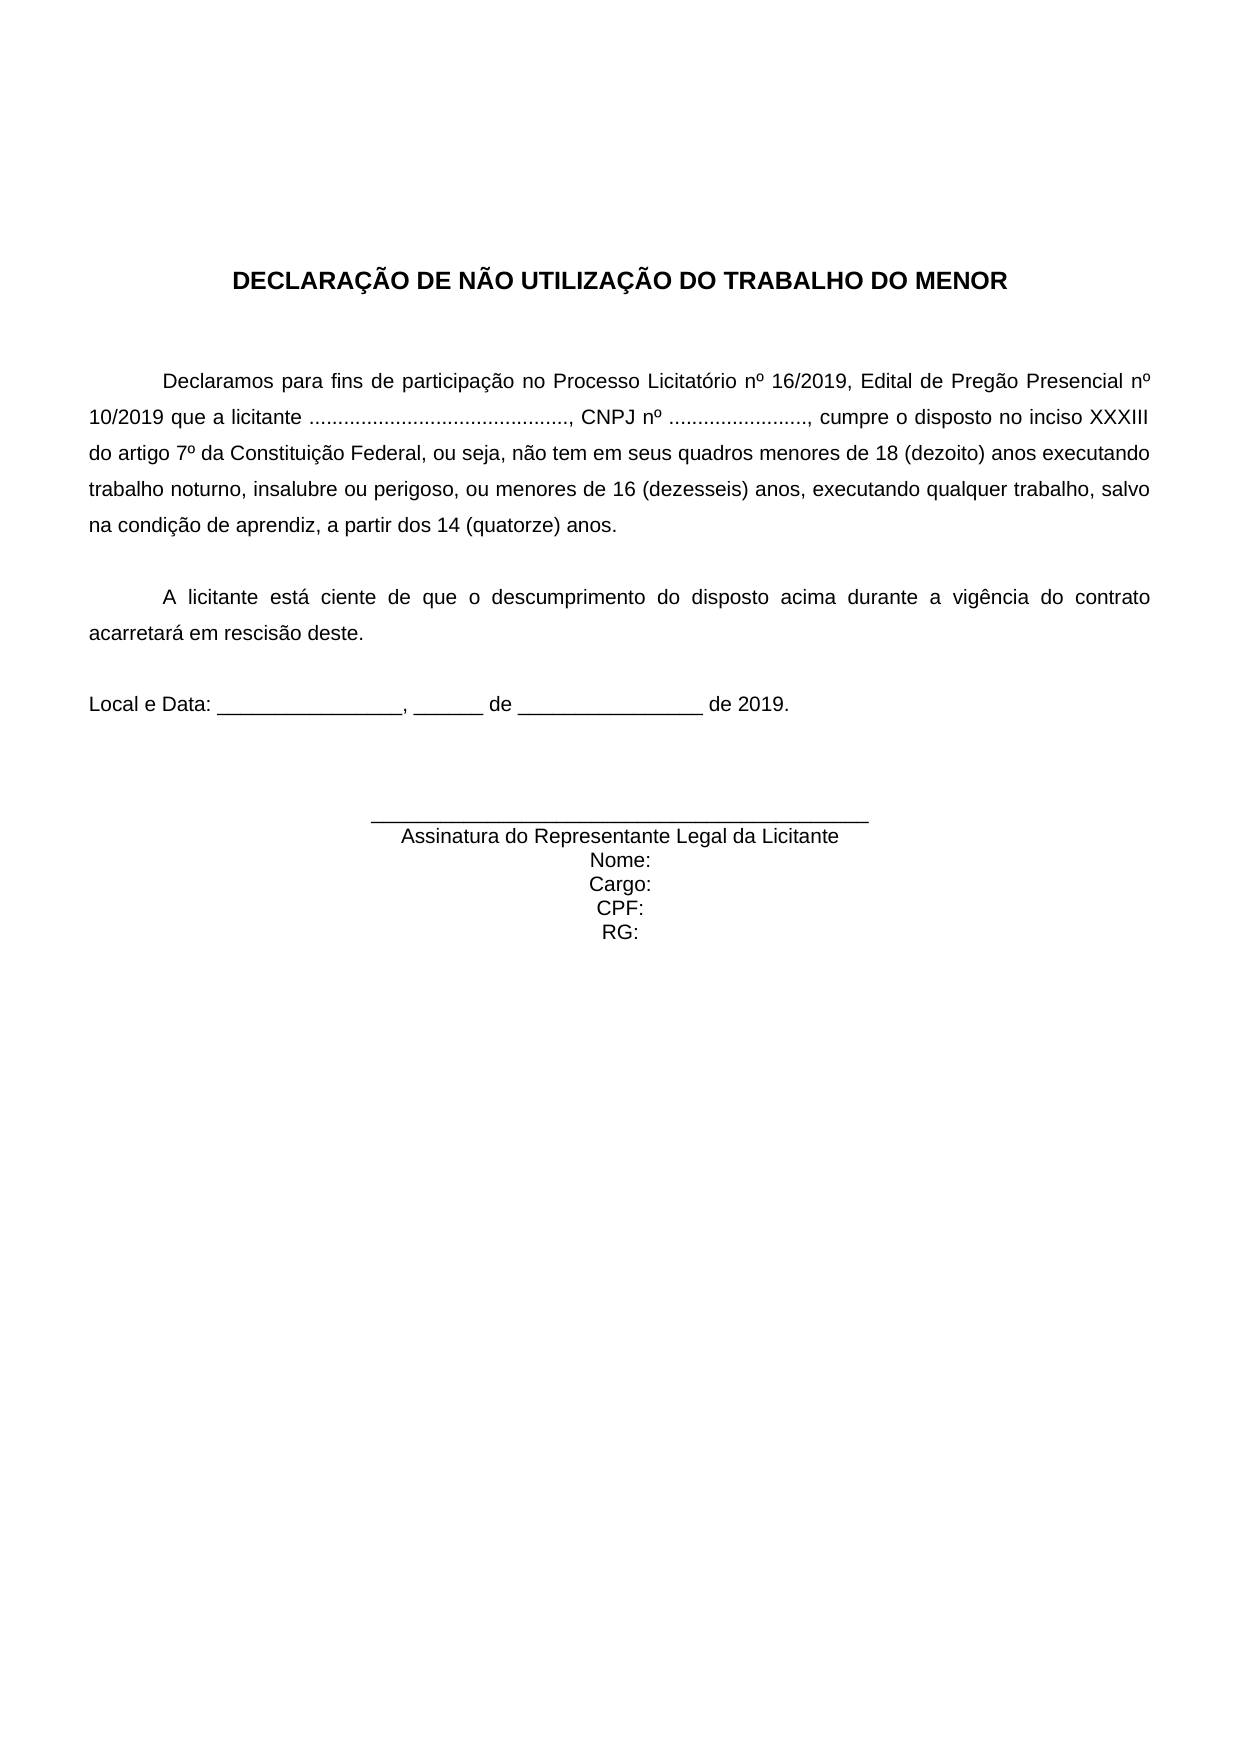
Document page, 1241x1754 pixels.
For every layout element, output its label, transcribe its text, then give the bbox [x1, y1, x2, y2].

text RG: [89, 920, 1152, 944]
text Declaramos para fins de participação no Processo Licitatório nº 16/2019, Edital de Pregão Presencial nº 10/2019 que a licitante ............................................., CNPJ nº ........................, cumpre o disposto no inciso XXXIII do artigo 7º da Constituição Federal, ou seja, não tem em seus quadros menores de 18 (dezoito) anos executando trabalho noturno, insalubre ou perigoso, ou menores de 16 (dezesseis) anos, executando qualquer trabalho, salvo na condição de aprendiz, a partir dos 14 (quatorze) anos. [89, 369, 1152, 537]
text A licitante está ciente de que o descumprimento do disposto acima durante a vigência do contrato acarretará em rescisão deste. [89, 584, 1152, 644]
text ___________________________________________ [89, 800, 1152, 824]
text Cargo: [89, 872, 1152, 896]
text Assinatura do Representante Legal da Licitante [89, 824, 1152, 848]
text CPF: [89, 896, 1152, 920]
text Nome: [89, 848, 1152, 872]
text DECLARAÇÃO DE NÃO UTILIZAÇÃO DO TRABALHO DO MENOR [89, 266, 1152, 294]
text Local e Data: ________________, ______ de ________________ de 2019. [89, 692, 1152, 716]
